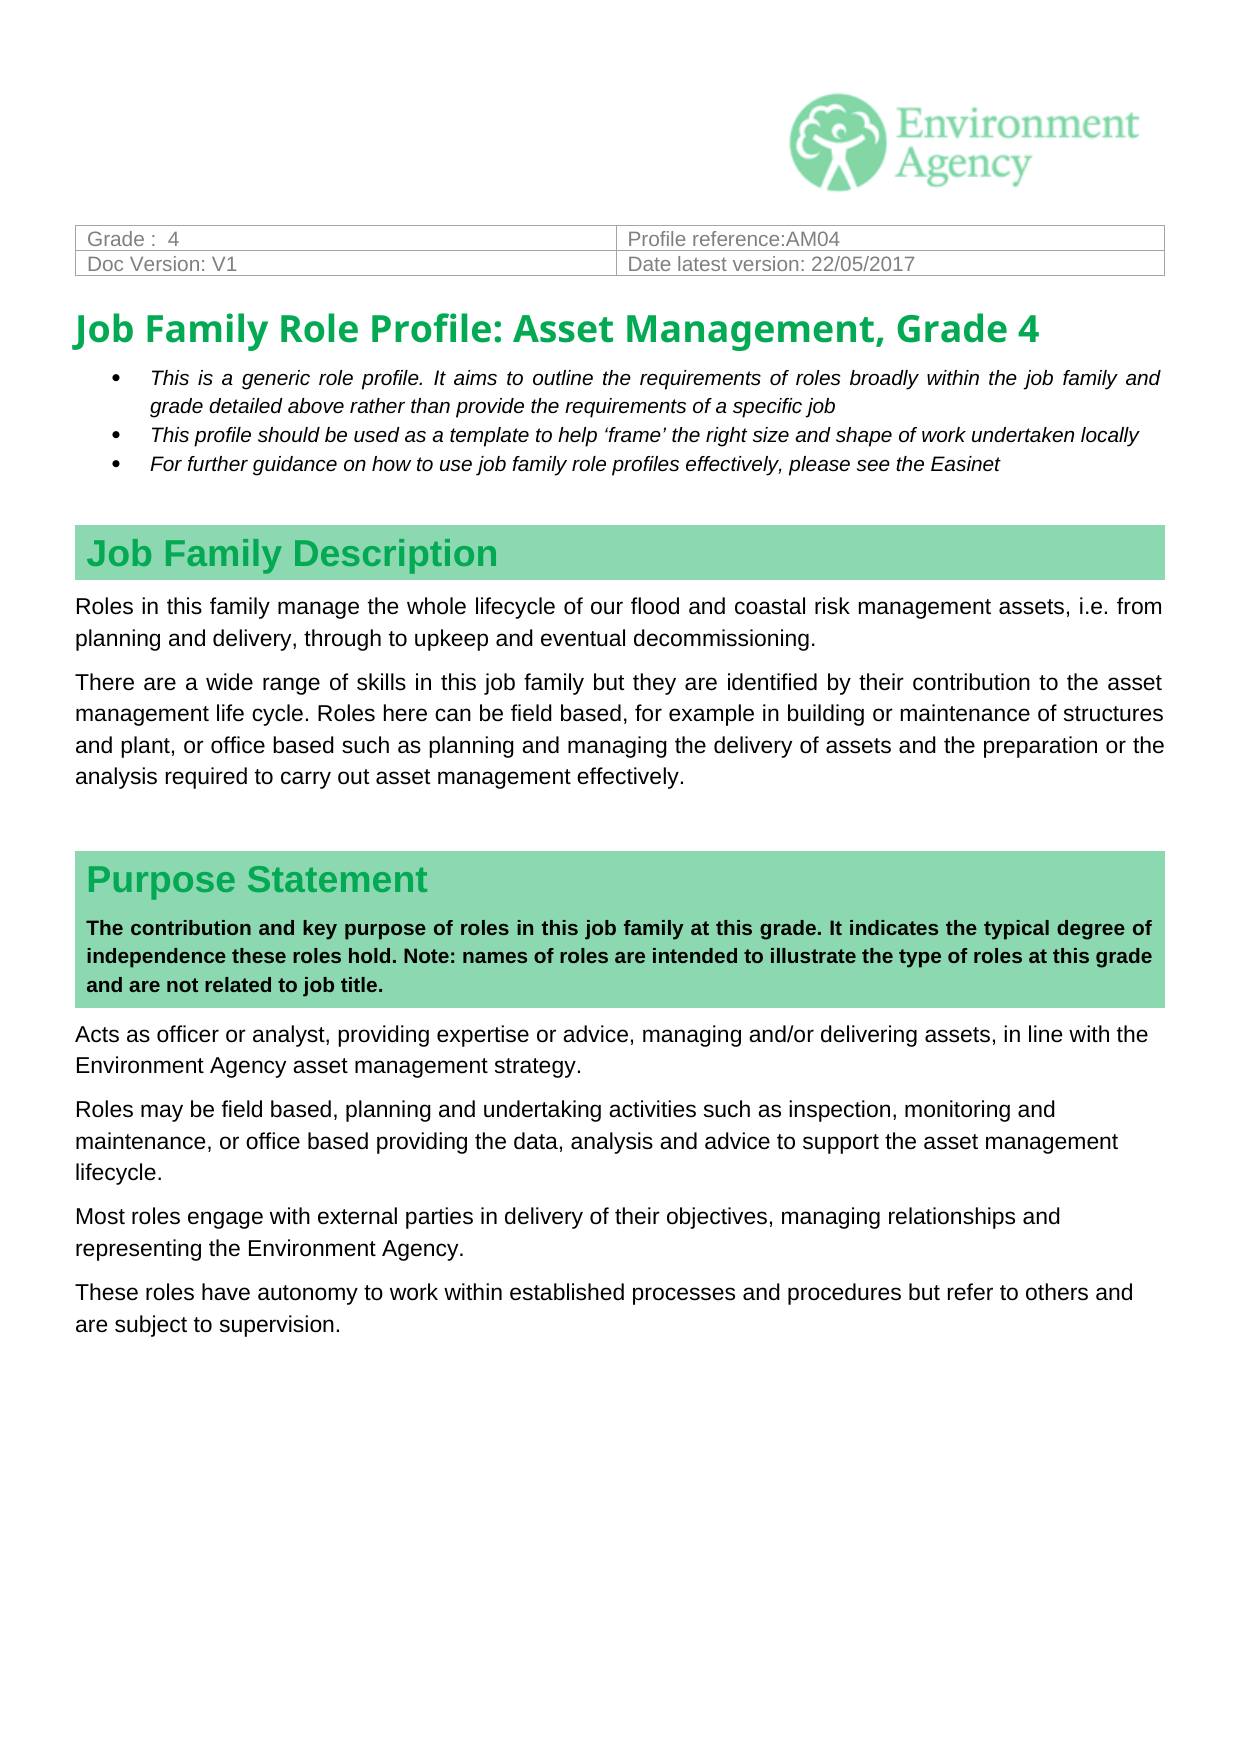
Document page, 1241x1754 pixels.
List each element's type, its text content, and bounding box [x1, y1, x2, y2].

table_header Purpose Statement The contribution and key purpose of roles in this job family at this grade. It indicates the typical degree of independence these roles hold. Note: names of roles are intended to illustrate the type of roles at this grade and are not related to job title. [75, 851, 1165, 1008]
text Most roles engage with external parties in delivery of their objectives, managing relationships and representing the Environment Agency. [75, 1203, 1165, 1261]
text These roles have autonomy to work within established processes and procedures but refer to others and are subject to supervision. [75, 1279, 1165, 1337]
text Roles may be field based, planning and undertaking activities such as inspection, monitoring and maintenance, or office based providing the data, analysis and advice to support the asset management lifecycle. [75, 1096, 1165, 1186]
list This profile should be used as a template to help ‘frame’ the right size and shape of work undertaken locally [112, 423, 1165, 447]
list For further guidance on how to use job family role profiles effectively, please see the Easinet [112, 452, 1165, 476]
text There are a wide range of skills in this job family but they are identified by their contribution to the asset management life cycle. Roles here can be field based, for example in building or maintenance of structures and plant, or office based such as planning and managing the delivery of assets and the preparation or the analysis required to carry out asset management effectively. [75, 668, 1165, 789]
text Roles in this family manage the whole lifecycle of our flood and coastal risk management assets, i.e. from planning and delivery, through to upkeep and eventual decommissioning. [75, 593, 1165, 651]
text Job Family Role Profile: Asset Management, Grade 4 [75, 302, 1165, 353]
list This is a generic role profile. It aims to outline the requirements of roles broadly within the job family and grade detailed above rather than provide the requirements of a specific job [112, 365, 1165, 418]
picture [763, 73, 1166, 226]
text Acts as officer or analyst, providing expertise or advice, managing and/or delivering assets, in line with the Environment Agency asset management strategy. [75, 1021, 1165, 1078]
table_header Job Family Description [75, 525, 1165, 580]
